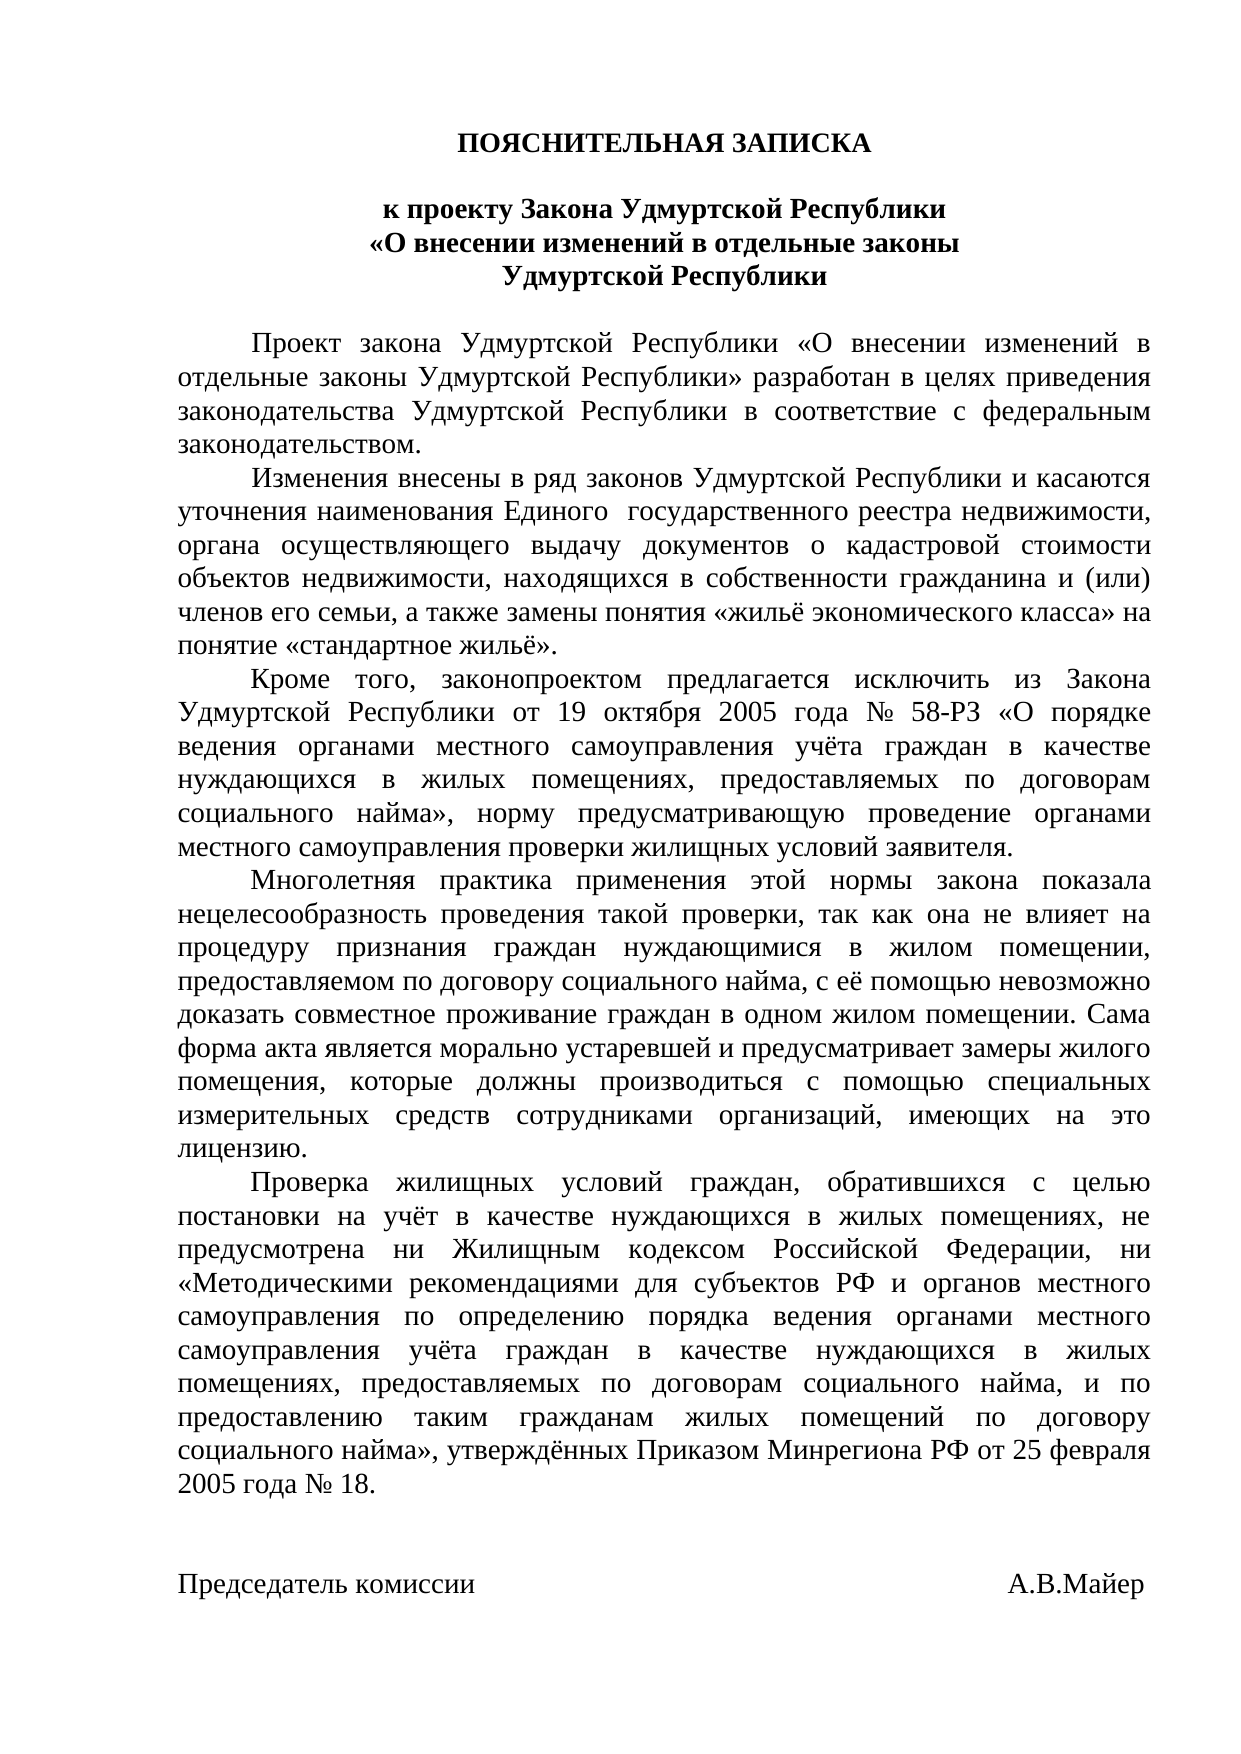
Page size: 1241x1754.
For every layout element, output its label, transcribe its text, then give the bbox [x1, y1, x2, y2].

text Проверка жилищных условий граждан, обратившихся с целью постановки на учёт в качестве нуждающихся в жилых помещениях, не предусмотрена ни Жилищным кодексом Российской Федерации, ни «Методическими рекомендациями для субъектов РФ и органов местного самоуправления по определению порядка ведения органами местного самоуправления учёта граждан в качестве нуждающихся в жилых помещениях, предоставляемых по договорам социального найма, и по предоставлению таким гражданам жилых помещений по договору социального найма», утверждённых Приказом Минрегиона РФ от 25 февраля 2005 года № 18. [177, 1164, 1152, 1499]
text Удмуртской Республики [177, 258, 1152, 292]
text Кроме того, законопроектом предлагается исключить из Закона Удмуртской Республики от 19 октября 2005 года № 58-РЗ «О порядке ведения органами местного самоуправления учёта граждан в качестве нуждающихся в жилых помещениях, предоставляемых по договорам социального найма», норму предусматривающую проведение органами местного самоуправления проверки жилищных условий заявителя. [177, 661, 1152, 862]
text «О внесении изменений в отдельные законы [177, 225, 1152, 258]
text ПОЯСНИТЕЛЬНАЯ ЗАПИСКА [177, 127, 1152, 159]
text Проект закона Удмуртской Республики «О внесении изменений в отдельные законы Удмуртской Республики» разработан в целях приведения законодательства Удмуртской Республики в соответствие с федеральным законодательством. [177, 326, 1152, 460]
text Председатель комиссии А.В.Майер [177, 1567, 1152, 1600]
text Многолетняя практика применения этой нормы закона показала нецелесообразность проведения такой проверки, так как она не влияет на процедуру признания граждан нуждающимися в жилом помещении, предоставляемом по договору социального найма, с её помощью невозможно доказать совместное проживание граждан в одном жилом помещении. Сама форма акта является морально устаревшей и предусматривает замеры жилого помещения, которые должны производиться с помощью специальных измерительных средств сотрудниками организаций, имеющих на это лицензию. [177, 862, 1152, 1164]
text Изменения внесены в ряд законов Удмуртской Республики и касаются уточнения наименования Единого государственного реестра недвижимости, органа осуществляющего выдачу документов о кадастровой стоимости объектов недвижимости, находящихся в собственности гражданина и (или) членов его семьи, а также замены понятия «жильё экономического класса» на понятие «стандартное жильё». [177, 460, 1152, 661]
text к проекту Закона Удмуртской Республики [177, 191, 1152, 225]
